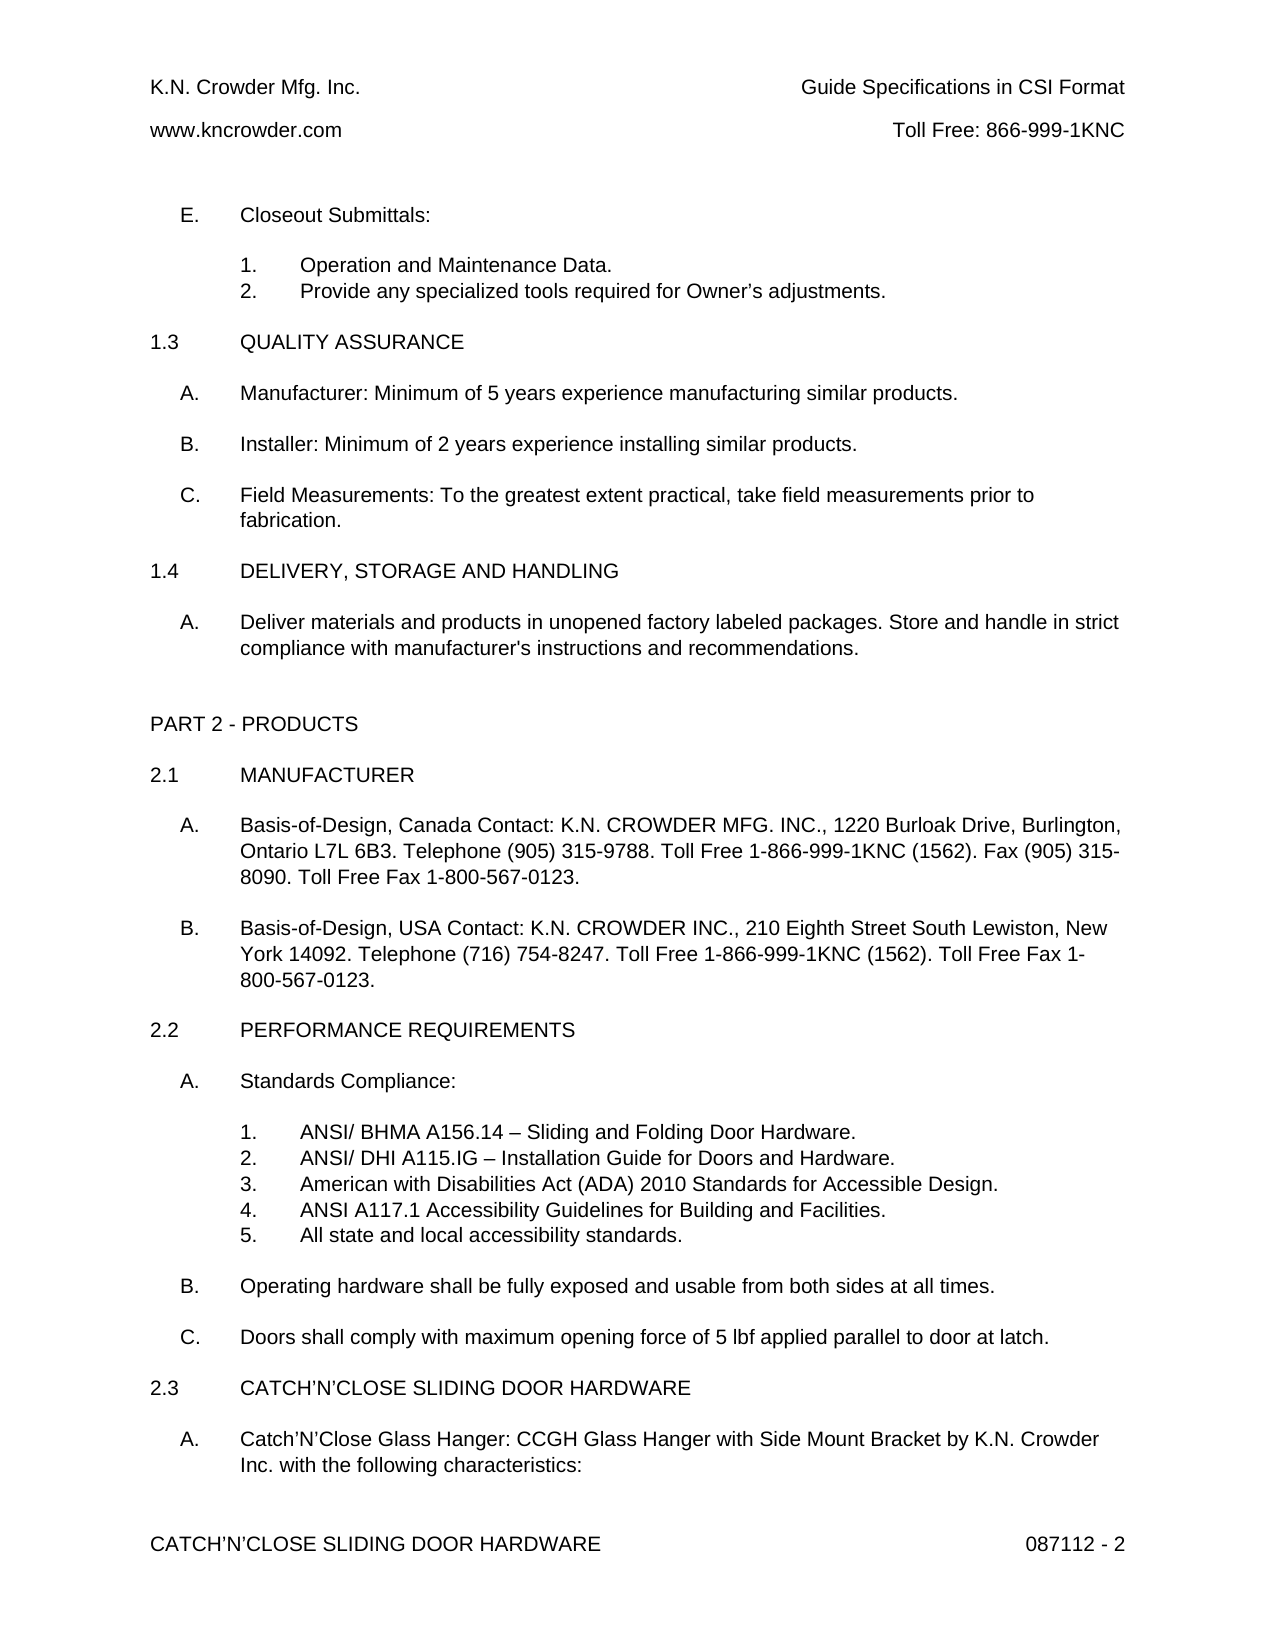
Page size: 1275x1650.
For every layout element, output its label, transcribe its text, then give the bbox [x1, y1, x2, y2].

text ANSI A117.1 Accessibility Guidelines for Building and Facilities. [240, 1197, 1125, 1221]
text Field Measurements: To the greatest extent practical, take field measurements prior to fabrication. [180, 482, 1125, 532]
text DELIVERY, STORAGE AND HANDLING [150, 559, 1125, 583]
text Doors shall comply with maximum opening force of 5 lbf applied parallel to door at latch. [180, 1325, 1125, 1349]
text QUALITY ASSURANCE [150, 330, 1125, 354]
text All state and local accessibility standards. [240, 1223, 1125, 1247]
text PERFORMANCE REQUIREMENTS [150, 1018, 1125, 1042]
text Manufacturer: Minimum of 5 years experience manufacturing similar products. [180, 381, 1125, 405]
text CATCH’N’CLOSE SLIDING DOOR HARDWARE [150, 1376, 1125, 1400]
text Operating hardware shall be fully exposed and usable from both sides at all times. [180, 1274, 1125, 1298]
text Catch’N’Close Glass Hanger: CCGH Glass Hanger with Side Mount Bracket by K.N. Crowder Inc. with the following characteristics: [180, 1427, 1125, 1476]
text MANUFACTURER [150, 762, 1125, 786]
text Closeout Submittals: [180, 202, 1125, 226]
text Basis-of-Design, USA Contact: K.N. CROWDER INC., 210 Eighth Street South Lewiston, New York 14092. Telephone (716) 754-8247. Toll Free 1-866-999-1KNC (1562). Toll Free Fax 1-800-567-0123. [180, 916, 1125, 991]
text PRODUCTS [150, 712, 1125, 736]
text Basis-of-Design, Canada Contact: K.N. CROWDER MFG. INC., 1220 Burloak Drive, Burlington, Ontario L7L 6B3. Telephone (905) 315-9788. Toll Free 1-866-999-1KNC (1562). Fax (905) 315-8090. Toll Free Fax 1-800-567-0123. [180, 813, 1125, 889]
text Operation and Maintenance Data. [240, 253, 1125, 277]
text Standards Compliance: [180, 1069, 1125, 1093]
text American with Disabilities Act (ADA) 2010 Standards for Accessible Design. [240, 1172, 1125, 1196]
text Deliver materials and products in unopened factory labeled packages. Store and handle in strict compliance with manufacturer's instructions and recommendations. [180, 610, 1125, 660]
text Installer: Minimum of 2 years experience installing similar products. [180, 432, 1125, 456]
text ANSI/ DHI A115.IG – Installation Guide for Doors and Hardware. [240, 1146, 1125, 1170]
text ANSI/ BHMA A156.14 – Sliding and Folding Door Hardware. [240, 1120, 1125, 1144]
text Provide any specialized tools required for Owner’s adjustments. [240, 279, 1125, 303]
